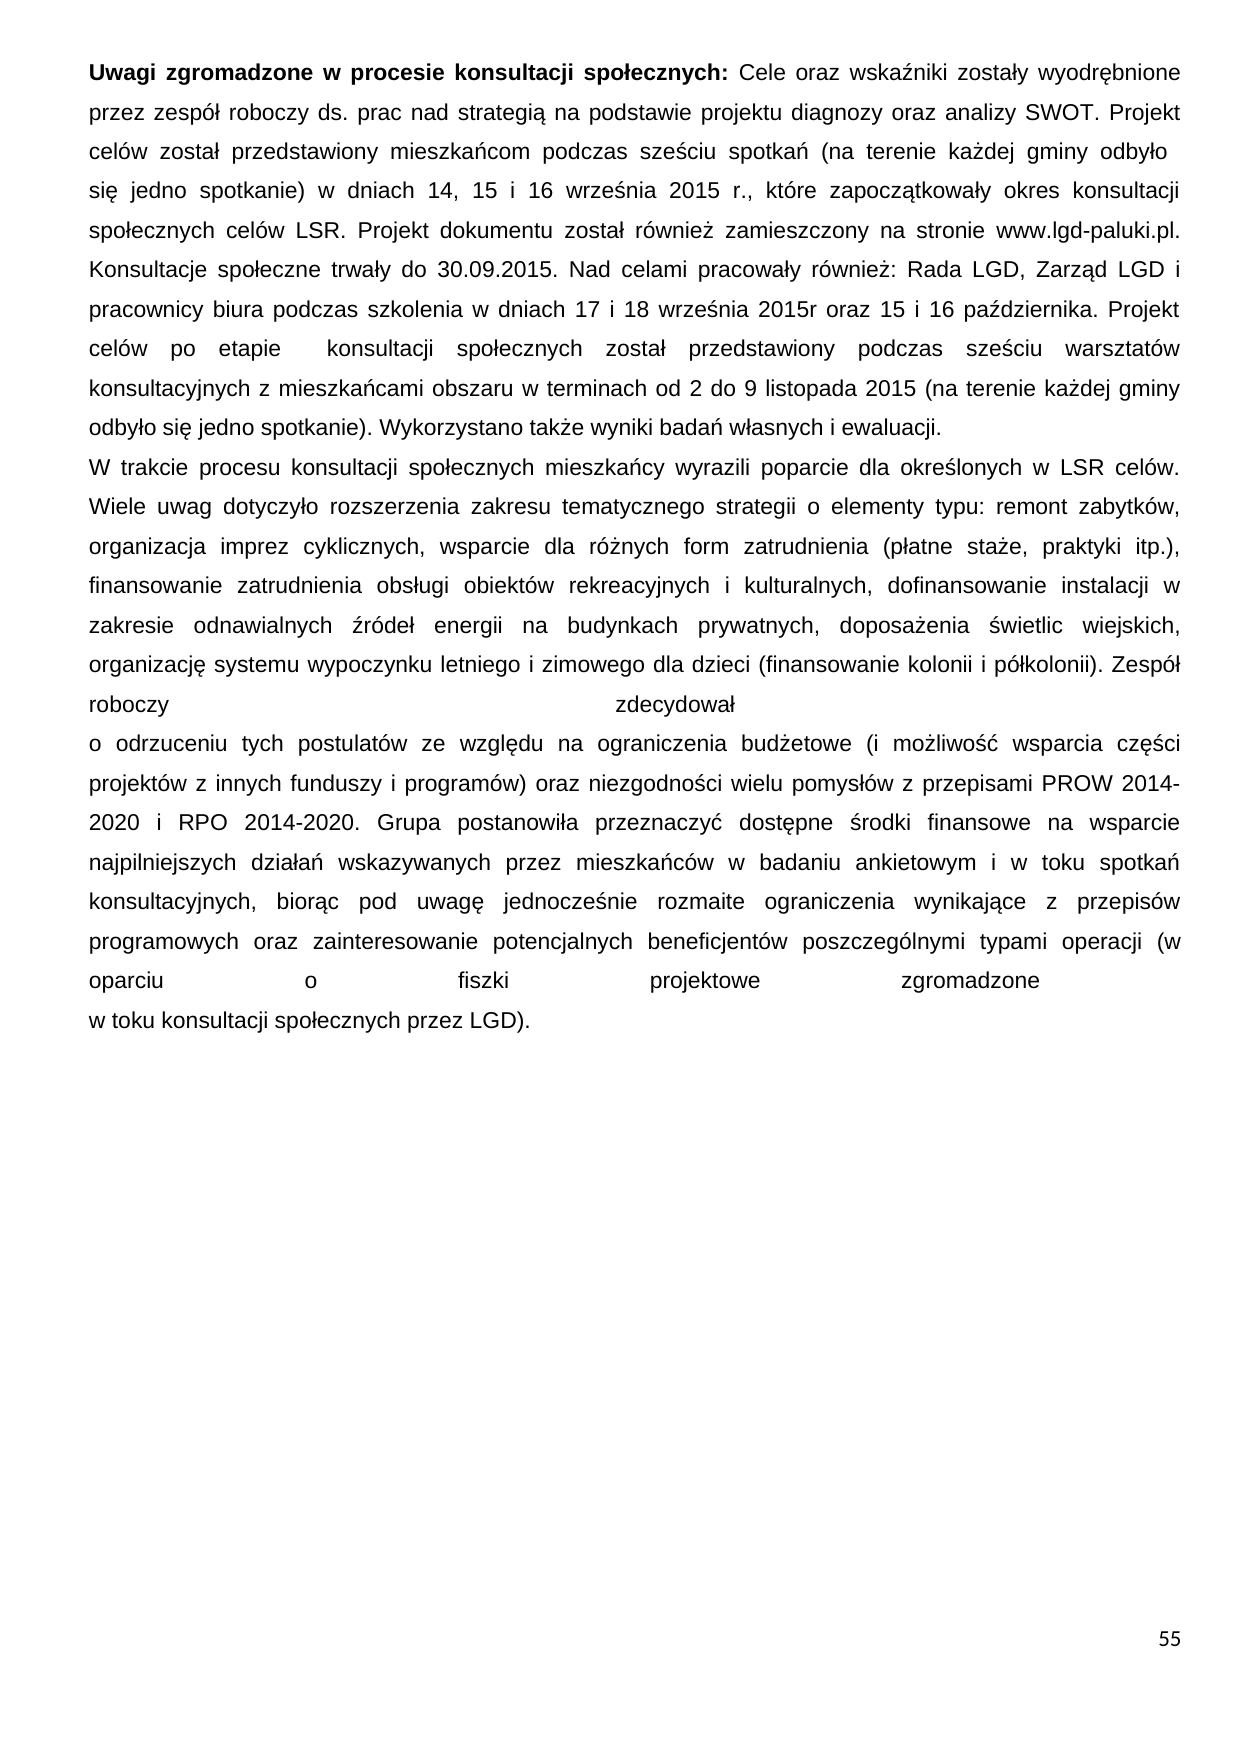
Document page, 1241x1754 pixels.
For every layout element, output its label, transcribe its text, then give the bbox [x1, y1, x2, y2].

text W trakcie procesu konsultacji społecznych mieszkańcy wyrazili poparcie dla określonych w LSR celów. Wiele uwag dotyczyło rozszerzenia zakresu tematycznego strategii o elementy typu: remont zabytków, organizacja imprez cyklicznych, wsparcie dla różnych form zatrudnienia (płatne staże, praktyki itp.), finansowanie zatrudnienia obsługi obiektów rekreacyjnych i kulturalnych, dofinansowanie instalacji w zakresie odnawialnych źródeł energii na budynkach prywatnych, doposażenia świetlic wiejskich, organizację systemu wypoczynku letniego i zimowego dla dzieci (finansowanie kolonii i półkolonii). Zespół roboczy zdecydował o odrzuceniu tych postulatów ze względu na ograniczenia budżetowe (i możliwość wsparcia części projektów z innych funduszy i programów) oraz niezgodności wielu pomysłów z przepisami PROW 2014-2020 i RPO 2014-2020. Grupa postanowiła przeznaczyć dostępne środki finansowe na wsparcie najpilniejszych działań wskazywanych przez mieszkańców w badaniu ankietowym i w toku spotkań konsultacyjnych, biorąc pod uwagę jednocześnie rozmaite ograniczenia wynikające z przepisów programowych oraz zainteresowanie potencjalnych beneficjentów poszczególnymi typami operacji (w oparciu o fiszki projektowe zgromadzone w toku konsultacji społecznych przez LGD). [89, 454, 1181, 1033]
text Uwagi zgromadzone w procesie konsultacji społecznych: Cele oraz wskaźniki zostały wyodrębnione przez zespół roboczy ds. prac nad strategią na podstawie projektu diagnozy oraz analizy SWOT. Projekt celów został przedstawiony mieszkańcom podczas sześciu spotkań (na terenie każdej gminy odbyło się jedno spotkanie) w dniach 14, 15 i 16 września 2015 r., które zapoczątkowały okres konsultacji społecznych celów LSR. Projekt dokumentu został również zamieszczony na stronie www.lgd-paluki.pl. Konsultacje społeczne trwały do 30.09.2015. Nad celami pracowały również: Rada LGD, Zarząd LGD i pracownicy biura podczas szkolenia w dniach 17 i 18 września 2015r oraz 15 i 16 października. Projekt celów po etapie konsultacji społecznych został przedstawiony podczas sześciu warsztatów konsultacyjnych z mieszkańcami obszaru w terminach od 2 do 9 listopada 2015 (na terenie każdej gminy odbyło się jedno spotkanie). Wykorzystano także wyniki badań własnych i ewaluacji. [89, 59, 1181, 441]
